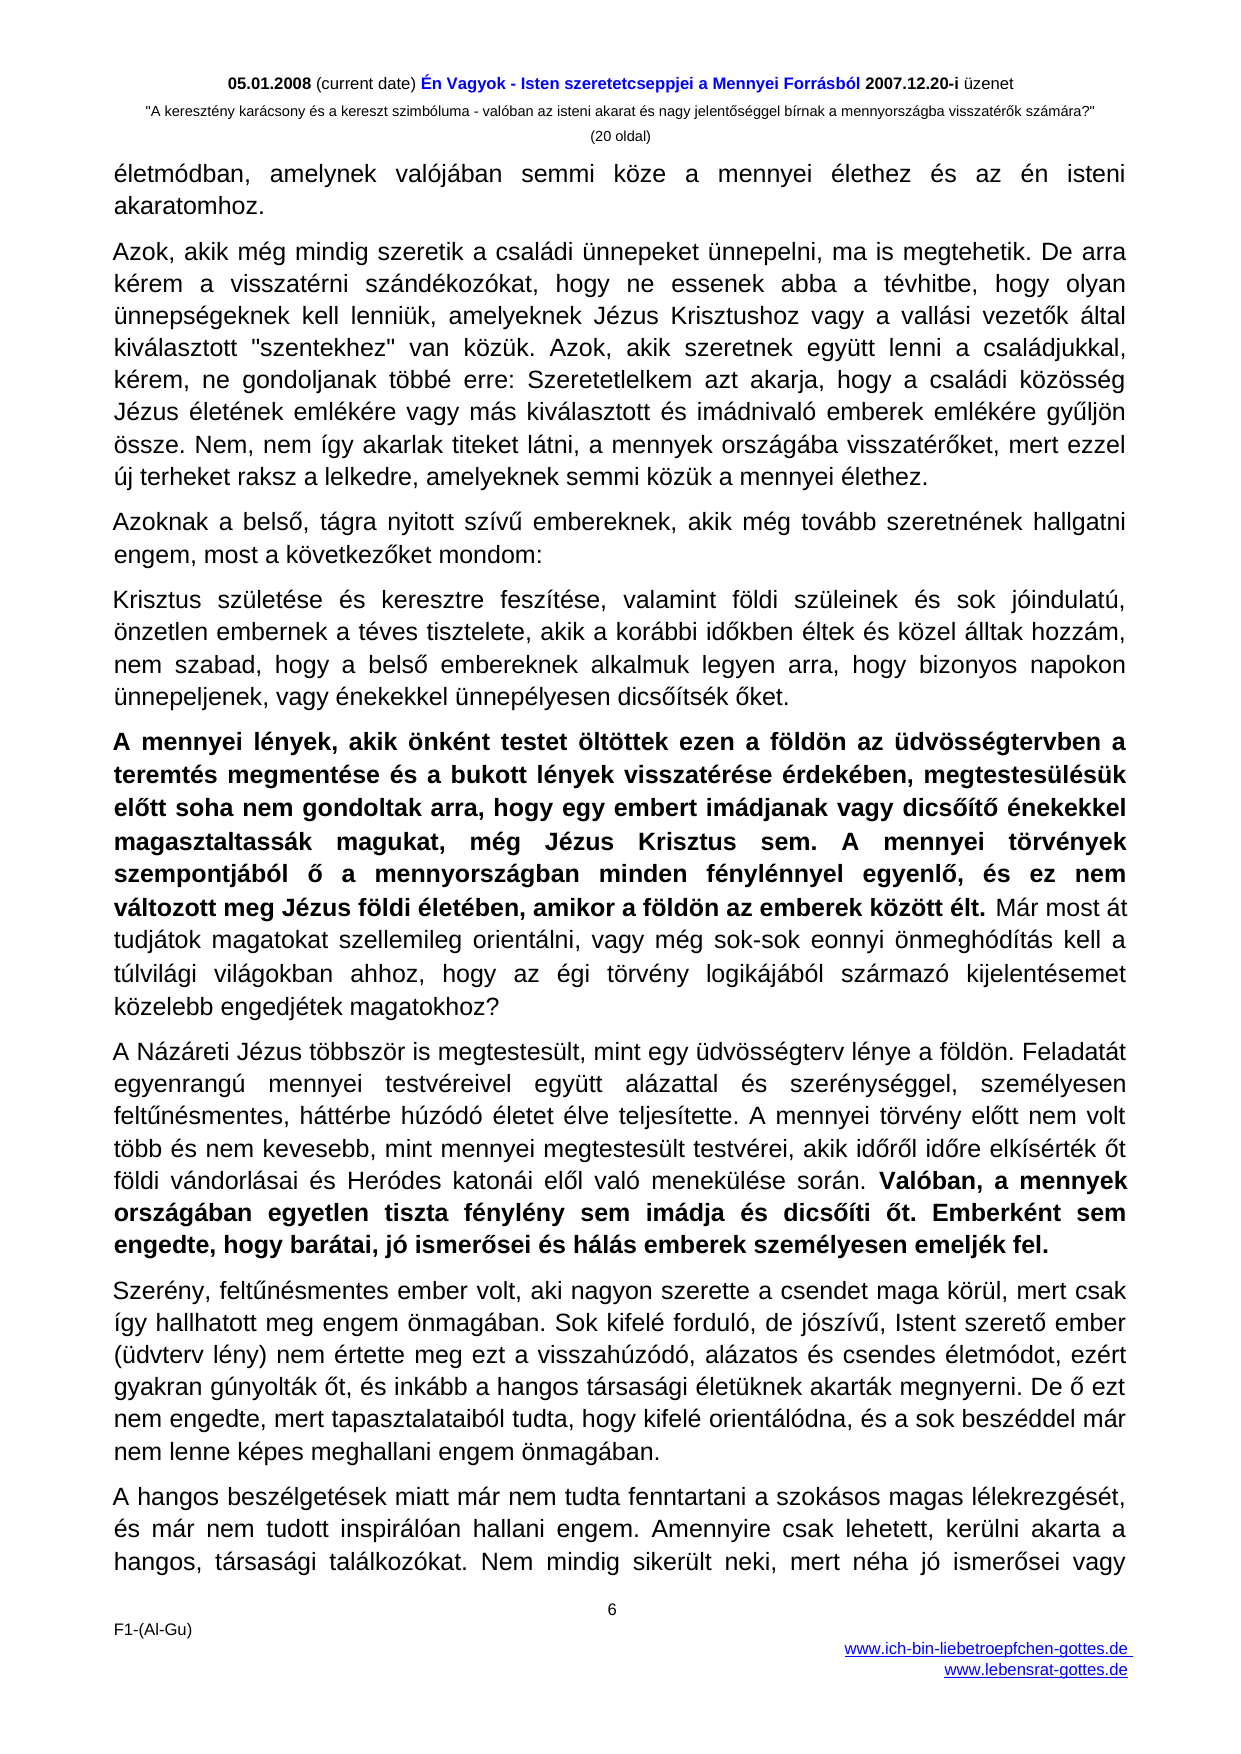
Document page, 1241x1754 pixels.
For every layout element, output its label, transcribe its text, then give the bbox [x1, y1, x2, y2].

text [112, 159, 1128, 219]
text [112, 1482, 1128, 1575]
text Krisztus születése és keresztre feszítése, valamint földi szüleinek és sok jóindulatú, önzetlen embernek a téves tisztelete, akik a korábbi időkben éltek és közel álltak hozzám, nem szabad, hogy a belső embereknek alkalmuk legyen arra, hogy bizonyos napokon ünnepeljenek, vagy énekekkel ünnepélyesen dicsőítsék őket. [112, 585, 1128, 711]
text Szerény, feltűnésmentes ember volt, aki nagyon szerette a csendet maga körül, mert csak így hallhatott meg engem önmagában. Sok kifelé forduló, de jószívű, Istent szerető ember (üdvterv lény) nem értette meg ezt a visszahúzódó, alázatos és csendes életmódot, ezért gyakran gúnyolták őt, és inkább a hangos társasági életüknek akarták megnyerni. De ő ezt nem engedte, mert tapasztalataiból tudta, hogy kifelé orientálódna, és a sok beszéddel már nem lenne képes meghallani engem önmagában. [112, 1276, 1128, 1465]
text A Názáreti Jézus többször is megtestesült, mint egy üdvösségterv lénye a földön. Feladatát egyenrangú mennyei testvéreivel együtt alázattal és szerénységgel, személyesen feltűnésmentes, háttérbe húzódó életet élve teljesítette. A mennyei törvény előtt nem volt több és nem kevesebb, mint mennyei megtestesült testvérei, akik időről időre elkísérték őt földi vándorlásai és Heródes katonái elől való menekülése során. Valóban, a mennyek országában egyetlen tiszta fénylény sem imádja és dicsőíti őt. Emberként sem engedte, hogy barátai, jó ismerősei és hálás emberek személyesen emeljék fel. [112, 1037, 1128, 1259]
text Azok, akik még mindig szeretik a családi ünnepeket ünnepelni, ma is megtehetik. De arra kérem a visszatérni szándékozókat, hogy ne essenek abba a tévhitbe, hogy olyan ünnepségeknek kell lenniük, amelyeknek Jézus Krisztushoz vagy a vallási vezetők által kiválasztott "szentekhez" van közük. Azok, akik szeretnek együtt lenni a családjukkal, kérem, ne gondoljanak többé erre: Szeretetlelkem azt akarja, hogy a családi közösség Jézus életének emlékére vagy más kiválasztott és imádnivaló emberek emlékére gyűljön össze. Nem, nem így akarlak titeket látni, a mennyek országába visszatérőket, mert ezzel új terheket raksz a lelkedre, amelyeknek semmi közük a mennyei élethez. [112, 236, 1128, 491]
text Azoknak a belső, tágra nyitott szívű embereknek, akik még tovább szeretnének hallgatni engem, most a következőket mondom: [112, 507, 1128, 568]
text A mennyei lények, akik önként testet öltöttek ezen a földön az üdvösségtervben a teremtés megmentése és a bukott lények visszatérése érdekében, megtestesülésük előtt soha nem gondoltak arra, hogy egy embert imádjanak vagy dicsőítő énekekkel magasztaltassák magukat, még Jézus Krisztus sem. A mennyei törvények szempontjából ő a mennyországban minden fénylénnyel egyenlő, és ez nem változott meg Jézus földi életében, amikor a földön az emberek között élt. Már most át tudjátok magatokat szellemileg orientálni, vagy még sok-sok eonnyi önmeghódítás kell a túlvilági világokban ahhoz, hogy az égi törvény logikájából származó kijelentésemet közelebb engedjétek magatokhoz? [112, 727, 1128, 1020]
